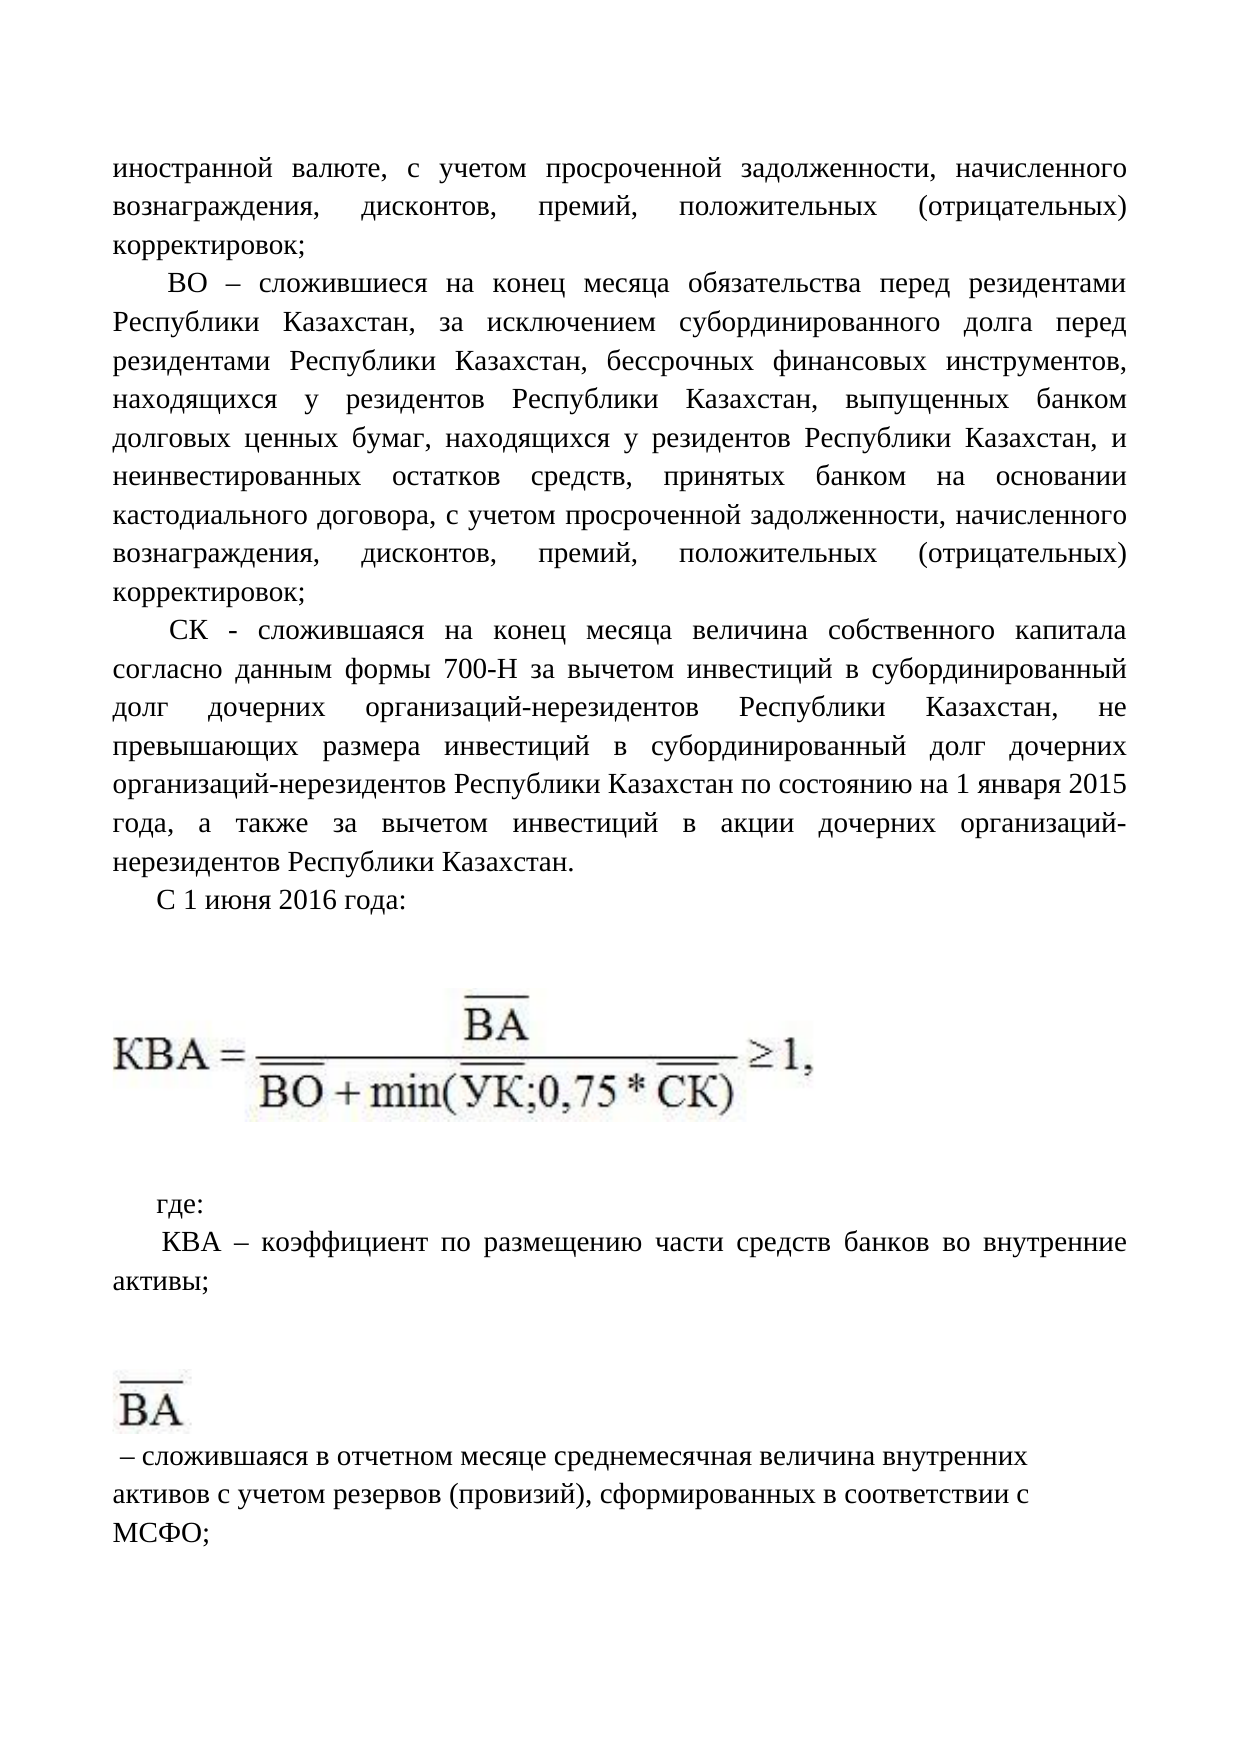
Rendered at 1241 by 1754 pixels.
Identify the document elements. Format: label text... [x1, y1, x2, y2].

text ВО – сложившиеся на конец месяца обязательства перед резидентами Республики Казахстан, за исключением субординированного долга перед резидентами Республики Казахстан, бессрочных финансовых инструментов, находящихся у резидентов Республики Казахстан, выпущенных банком долговых ценных бумаг, находящихся у резидентов Республики Казахстан, и неинвестированных остатков средств, принятых банком на основании кастодиального договора, с учетом просроченной задолженности, начисленного вознаграждения, дисконтов, премий, положительных (отрицательных) корректировок; [112, 266, 1128, 607]
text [112, 150, 1128, 261]
text С 1 июня 2016 года: [112, 882, 1128, 916]
picture [112, 1369, 192, 1434]
picture [112, 988, 826, 1122]
text где: [112, 1186, 1128, 1219]
text СК - сложившаяся на конец месяца величина собственного капитала согласно данным формы 700-Н за вычетом инвестиций в субординированный долг дочерних организаций-нерезидентов Республики Казахстан, не превышающих размера инвестиций в субординированный долг дочерних организаций-нерезидентов Республики Казахстан по состоянию на 1 января 2015 года, а также за вычетом инвестиций в акции дочерних организаций-нерезидентов Республики Казахстан. [112, 612, 1128, 877]
text КВА – коэффициент по размещению части средств банков во внутренние активы; [112, 1224, 1128, 1297]
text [112, 1438, 1128, 1548]
